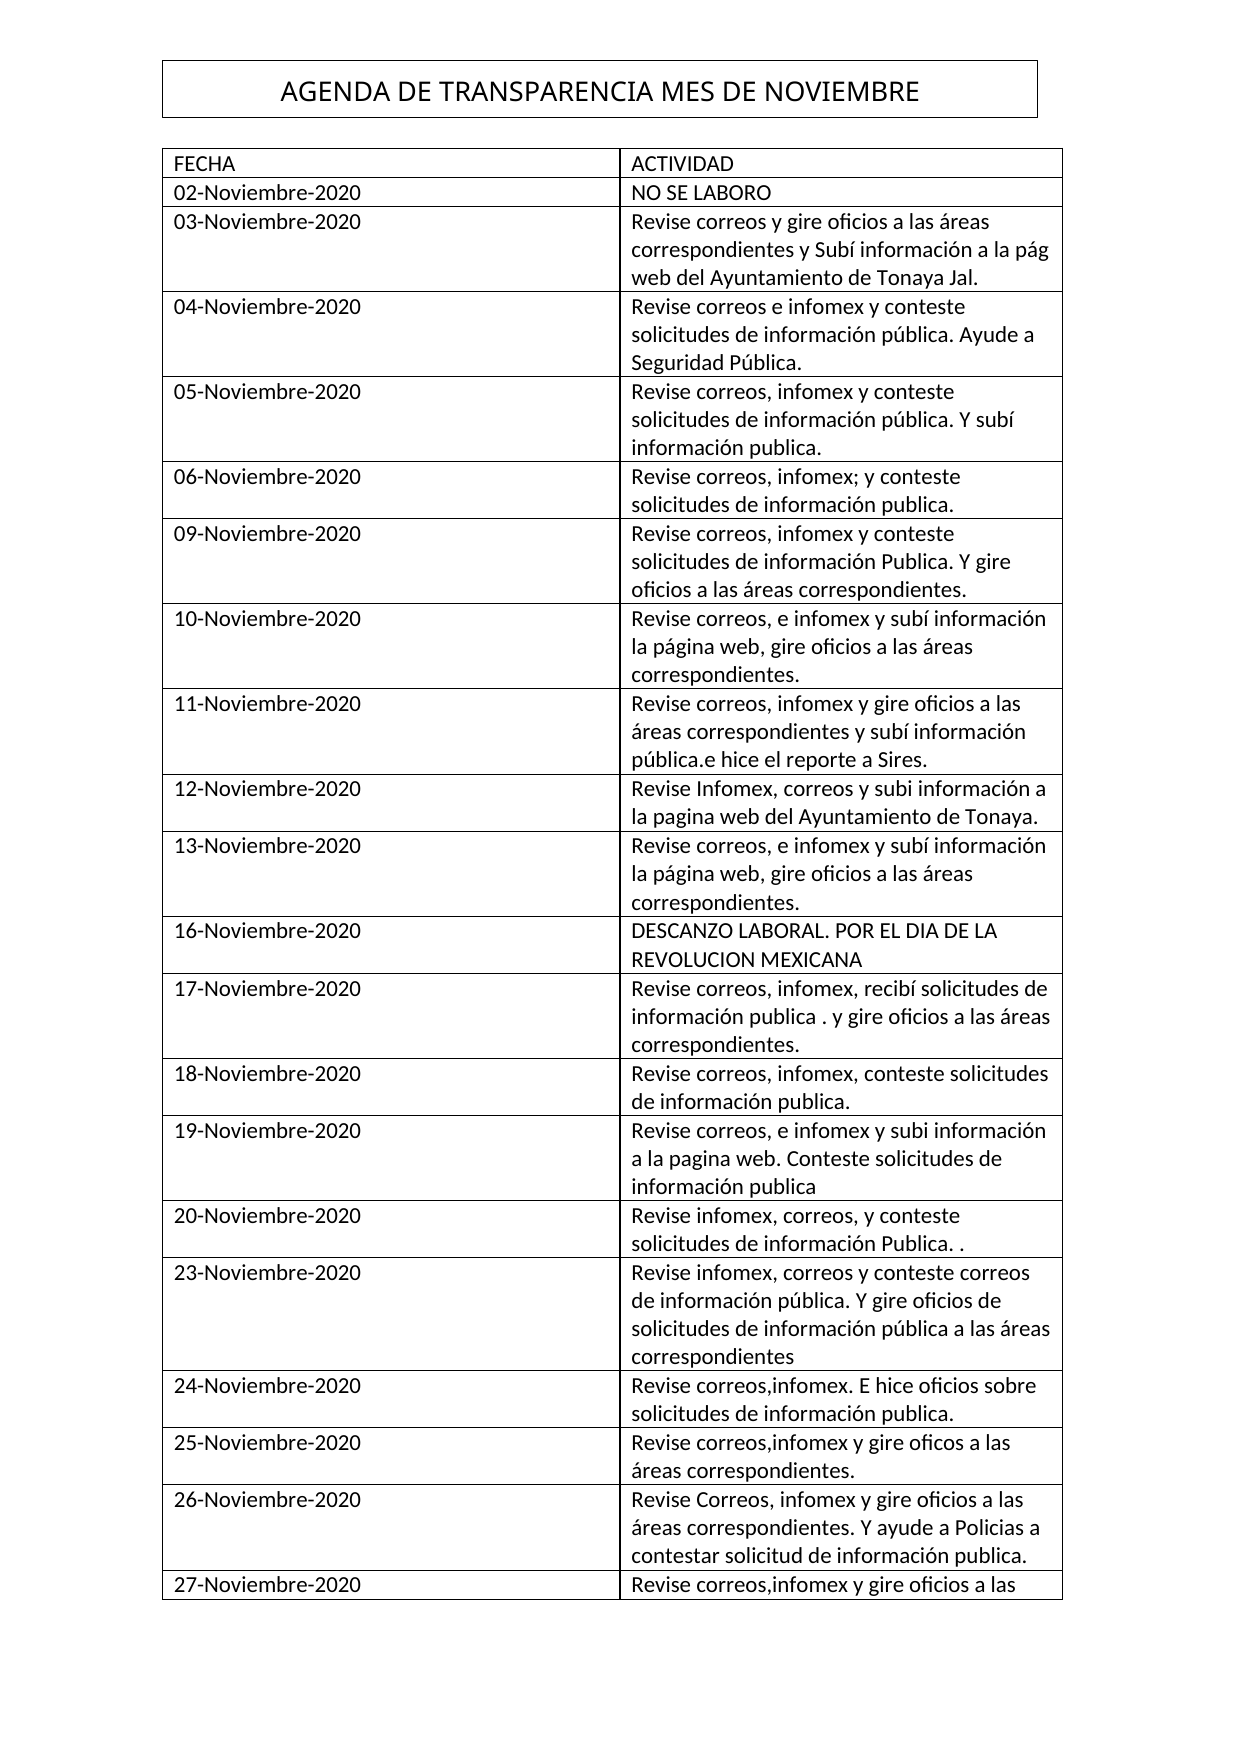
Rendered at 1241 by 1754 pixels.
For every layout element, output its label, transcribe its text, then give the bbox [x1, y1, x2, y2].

table_cell Revise infomex, correos y conteste correos de información pública. Y gire oficios de solicitudes de información pública a las áreas correspondientes [621, 1258, 1062, 1370]
table_cell Revise Infomex, correos y subi información a la pagina web del Ayuntamiento de Tonaya. [621, 775, 1062, 831]
table_cell Revise correos,infomex y gire oficos a las áreas correspondientes. [621, 1428, 1062, 1484]
table_cell Revise correos, infomex y conteste solicitudes de información Publica. Y gire oficios a las áreas correspondientes. [621, 519, 1062, 603]
table_cell 04-Noviembre-2020 [163, 292, 619, 376]
table_cell 19-Noviembre-2020 [163, 1116, 619, 1200]
table_cell 13-Noviembre-2020 [163, 832, 619, 916]
table_cell Revise correos e infomex y conteste solicitudes de información pública. Ayude a Seguridad Pública. [621, 292, 1062, 376]
table_cell Revise correos, e infomex y subi información a la pagina web. Conteste solicitudes de información publica [621, 1116, 1062, 1200]
table_cell Revise correos,infomex. E hice oficios sobre solicitudes de información publica. [621, 1371, 1062, 1427]
table_cell Revise correos, infomex; y conteste solicitudes de información publica. [621, 462, 1062, 518]
table_cell DESCANZO LABORAL. POR EL DIA DE LA REVOLUCION MEXICANA [621, 917, 1062, 973]
table_cell 17-Noviembre-2020 [163, 974, 619, 1058]
table_cell Revise correos, e infomex y subí información la página web, gire oficios a las áreas correspondientes. [621, 832, 1062, 916]
table_header ACTIVIDAD [621, 149, 1062, 177]
table_cell Revise infomex, correos, y conteste solicitudes de información Publica. . [621, 1201, 1062, 1257]
table_cell Revise correos, infomex, conteste solicitudes de información publica. [621, 1059, 1062, 1115]
table_cell Revise correos, infomex y gire oficios a las áreas correspondientes y subí información pública.e hice el reporte a Sires. [621, 689, 1062, 773]
table_cell Revise correos, infomex, recibí solicitudes de información publica . y gire oficios a las áreas correspondientes. [621, 974, 1062, 1058]
table_cell 09-Noviembre-2020 [163, 519, 619, 603]
table_cell 12-Noviembre-2020 [163, 775, 619, 831]
table_cell 23-Noviembre-2020 [163, 1258, 619, 1370]
table_cell 25-Noviembre-2020 [163, 1428, 619, 1484]
table_header FECHA [163, 149, 619, 177]
table_cell 05-Noviembre-2020 [163, 377, 619, 461]
table_cell 03-Noviembre-2020 [163, 207, 619, 291]
table_cell 16-Noviembre-2020 [163, 917, 619, 973]
table_cell 26-Noviembre-2020 [163, 1485, 619, 1569]
table_cell 20-Noviembre-2020 [163, 1201, 619, 1257]
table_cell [621, 1571, 1062, 1598]
table_cell 11-Noviembre-2020 [163, 689, 619, 773]
table_cell NO SE LABORO [621, 178, 1062, 206]
table_cell 02-Noviembre-2020 [163, 178, 619, 206]
table_cell 06-Noviembre-2020 [163, 462, 619, 518]
table_cell 24-Noviembre-2020 [163, 1371, 619, 1427]
table_cell Revise correos, e infomex y subí información la página web, gire oficios a las áreas correspondientes. [621, 604, 1062, 688]
table_cell Revise correos y gire oficios a las áreas correspondientes y Subí información a la pág web del Ayuntamiento de Tonaya Jal. [621, 207, 1062, 291]
table_cell Revise correos, infomex y conteste solicitudes de información pública. Y subí información publica. [621, 377, 1062, 461]
table_cell Revise Correos, infomex y gire oficios a las áreas correspondientes. Y ayude a Policias a contestar solicitud de información publica. [621, 1485, 1062, 1569]
table_cell 27-Noviembre-2020 [163, 1571, 619, 1598]
table_cell 18-Noviembre-2020 [163, 1059, 619, 1115]
table_cell 10-Noviembre-2020 [163, 604, 619, 688]
